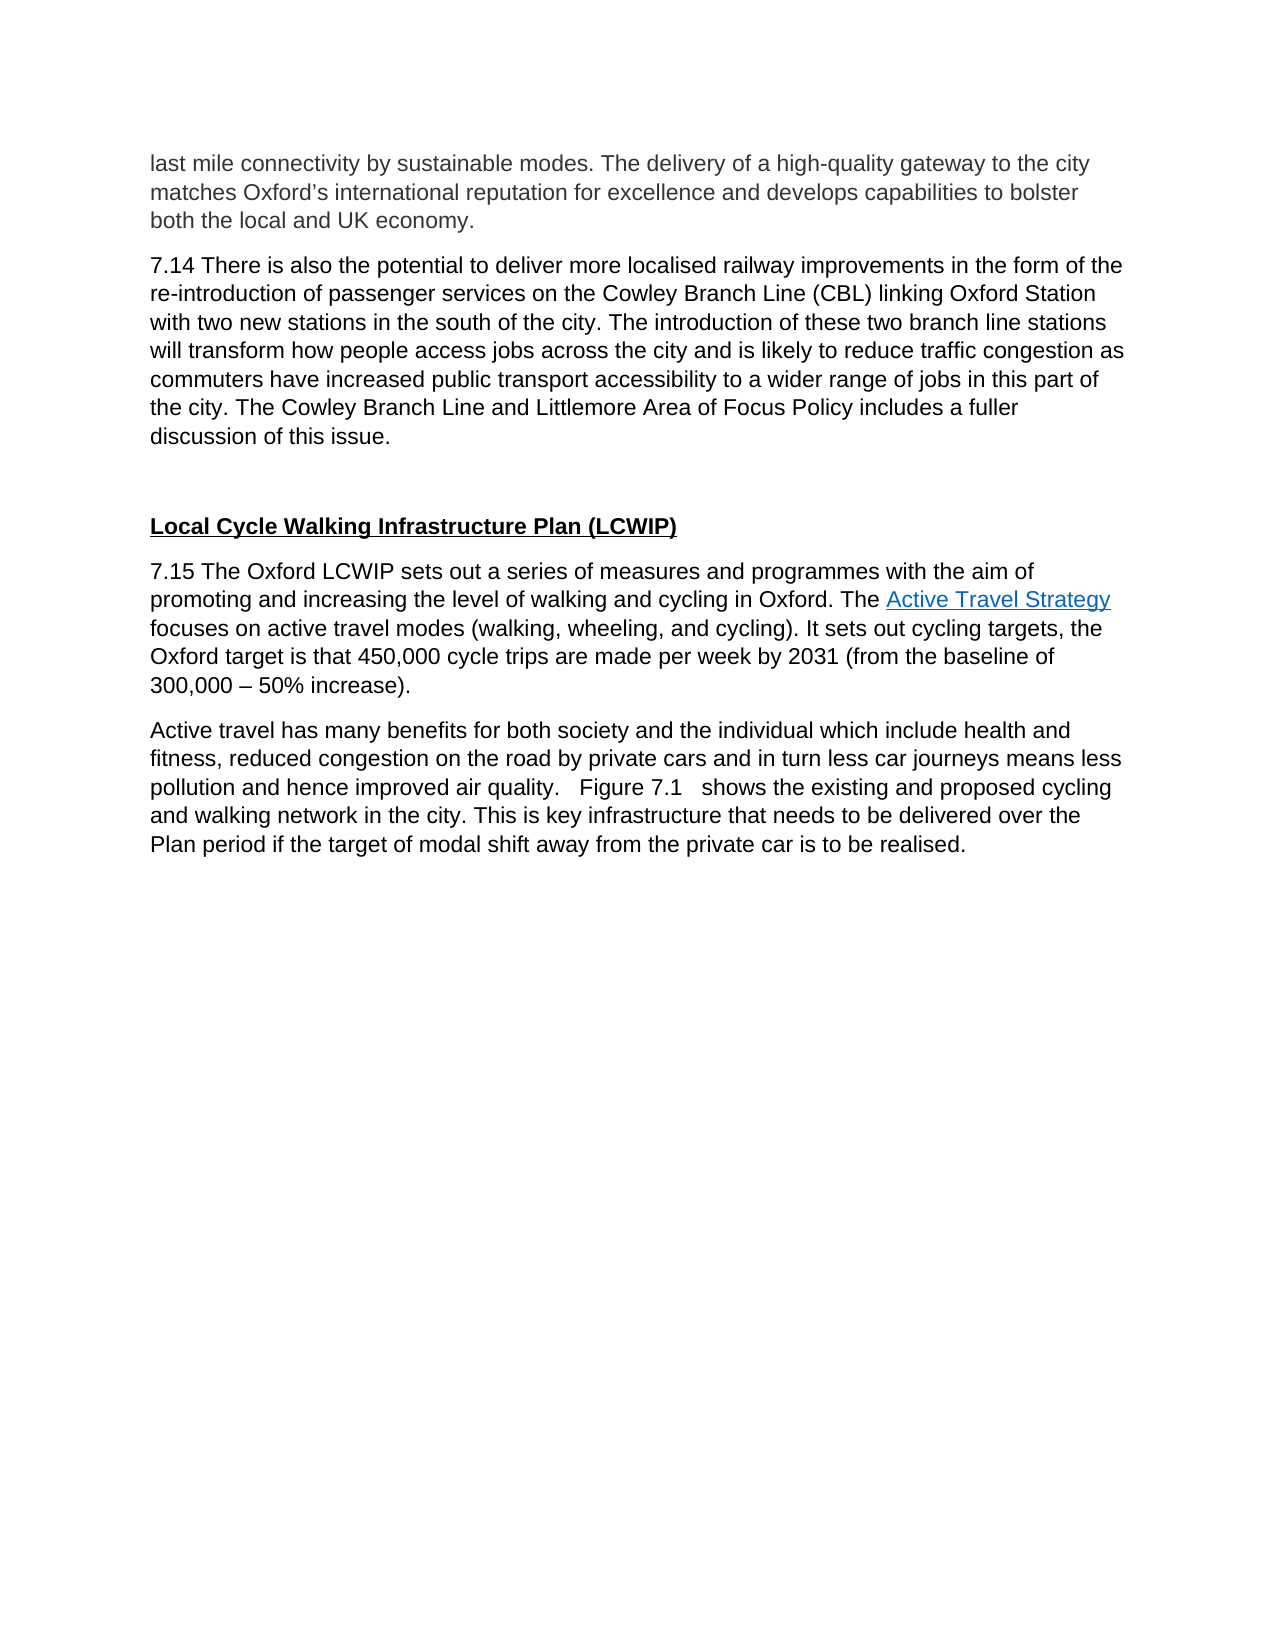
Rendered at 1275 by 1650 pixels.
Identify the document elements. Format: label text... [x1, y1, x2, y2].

text 7.15 The Oxford LCWIP sets out a series of measures and programmes with the aim of promoting and increasing the level of walking and cycling in Oxford. The Active Travel Strategy focuses on active travel modes (walking, wheeling, and cycling). It sets out cycling targets, the Oxford target is that 450,000 cycle trips are made per week by 2031 (from the baseline of 300,000 – 50% increase). [150, 558, 1125, 698]
text Local Cycle Walking Infrastructure Plan (LCWIP) [150, 513, 1125, 539]
text Active travel has many benefits for both society and the individual which include health and fitness, reduced congestion on the road by private cars and in turn less car journeys means less pollution and hence improved air quality. Figure 7.1 shows the existing and proposed cycling and walking network in the city. This is key infrastructure that needs to be delivered over the Plan period if the target of modal shift away from the private car is to be realised. [150, 717, 1125, 857]
text 7.14 There is also the potential to deliver more localised railway improvements in the form of the re-introduction of passenger services on the Cowley Branch Line (CBL) linking Oxford Station with two new stations in the south of the city. The introduction of these two branch line stations will transform how people access jobs across the city and is likely to reduce traffic congestion as commuters have increased public transport accessibility to a wider range of jobs in this part of the city. The Cowley Branch Line and Littlemore Area of Focus Policy includes a fuller discussion of this issue. [150, 252, 1125, 449]
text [150, 150, 1125, 233]
